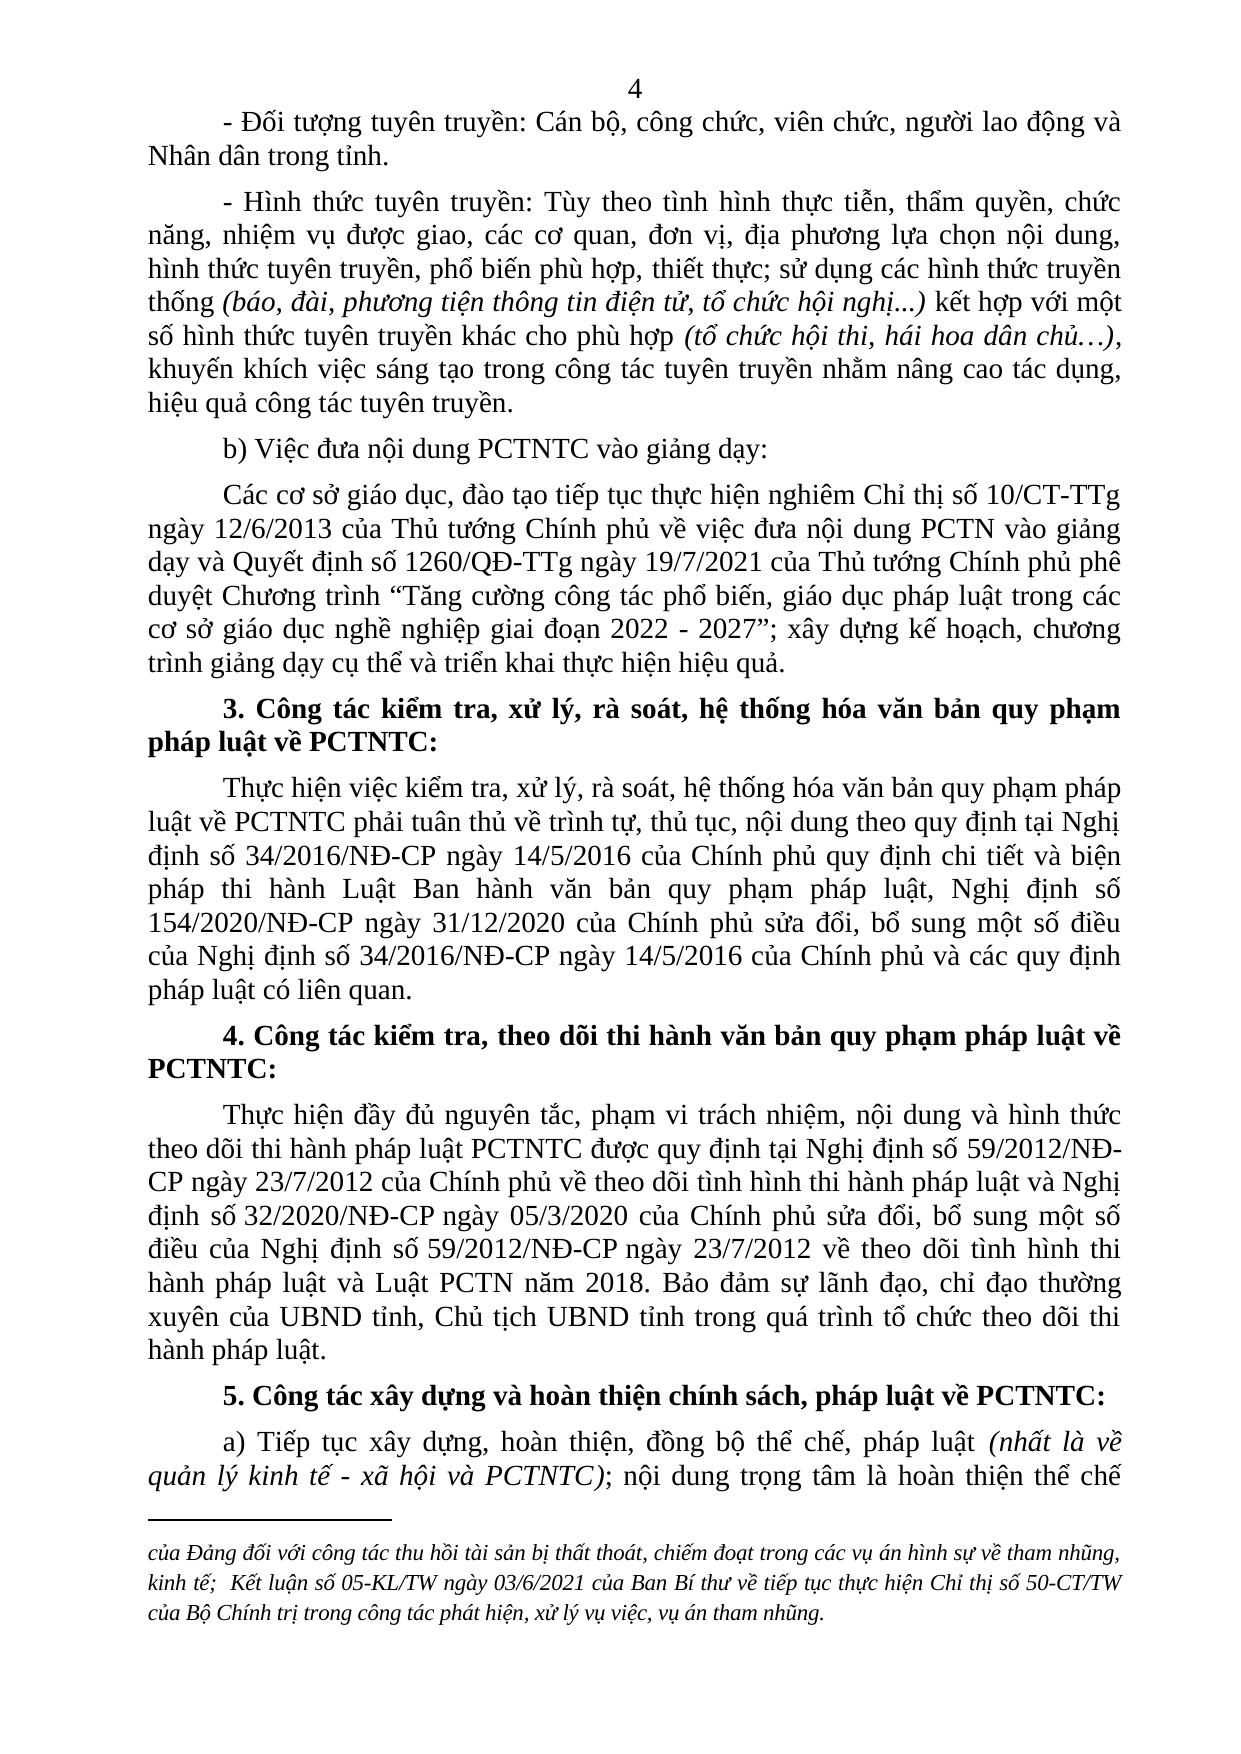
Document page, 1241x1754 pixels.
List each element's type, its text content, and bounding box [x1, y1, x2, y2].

text 4. Công tác kiểm tra, theo dõi thi hành văn bản quy phạm pháp luật về PCTNTC: [148, 1018, 1122, 1085]
text - Hình thức tuyên truyền: Tùy theo tình hình thực tiễn, thẩm quyền, chức năng, nhiệm vụ được giao, các cơ quan, đơn vị, địa phương lựa chọn nội dung, hình thức tuyên truyền, phổ biến phù hợp, thiết thực; sử dụng các hình thức truyền thống (báo, đài, phương tiện thông tin điện tử, tổ chức hội nghị...) kết hợp với một số hình thức tuyên truyền khác cho phù hợp (tổ chức hội thi, hái hoa dân chủ…), khuyến khích việc sáng tạo trong công tác tuyên truyền nhằm nâng cao tác dụng, hiệu quả công tác tuyên truyền. [148, 184, 1122, 419]
text - Đối tượng tuyên truyền: Cán bộ, công chức, viên chức, người lao động và Nhân dân trong tỉnh. [148, 104, 1122, 171]
text Thực hiện việc kiểm tra, xử lý, rà soát, hệ thống hóa văn bản quy phạm pháp luật về PCTNTC phải tuân thủ về trình tự, thủ tục, nội dung theo quy định tại Nghị định số 34/2016/NĐ-CP ngày 14/5/2016 của Chính phủ quy định chi tiết và biện pháp thi hành Luật Ban hành văn bản quy phạm pháp luật, Nghị định số 154/2020/NĐ-CP ngày 31/12/2020 của Chính phủ sửa đổi, bổ sung một số điều của Nghị định số 34/2016/NĐ-CP ngày 14/5/2016 của Chính phủ và các quy định pháp luật có liên quan. [148, 771, 1122, 1005]
text 5. Công tác xây dựng và hoàn thiện chính sách, pháp luật về PCTNTC: [148, 1378, 1122, 1412]
text b) Việc đưa nội dung PCTNTC vào giảng dạy: [148, 431, 1122, 465]
text Các cơ sở giáo dục, đào tạo tiếp tục thực hiện nghiêm Chỉ thị số 10/CT-TTg ngày 12/6/2013 của Thủ tướng Chính phủ về việc đưa nội dung PCTN vào giảng dạy và Quyết định số 1260/QĐ-TTg ngày 19/7/2021 của Thủ tướng Chính phủ phê duyệt Chương trình “Tăng cường công tác phổ biến, giáo dục pháp luật trong các cơ sở giáo dục nghề nghiệp giai đoạn 2022 - 2027”; xây dựng kế hoạch, chương trình giảng dạy cụ thể và triển khai thực hiện hiệu quả. [148, 477, 1122, 678]
text 3. Công tác kiểm tra, xử lý, rà soát, hệ thống hóa văn bản quy phạm pháp luật về PCTNTC: [148, 691, 1122, 758]
text Thực hiện đầy đủ nguyên tắc, phạm vi trách nhiệm, nội dung và hình thức theo dõi thi hành pháp luật PCTNTC được quy định tại Nghị định số 59/2012/NĐ-CP ngày 23/7/2012 của Chính phủ về theo dõi tình hình thi hành pháp luật và Nghị định số 32/2020/NĐ-CP ngày 05/3/2020 của Chính phủ sửa đổi, bổ sung một số điều của Nghị định số 59/2012/NĐ-CP ngày 23/7/2012 về theo dõi tình hình thi hành pháp luật và Luật PCTN năm 2018. Bảo đảm sự lãnh đạo, chỉ đạo thường xuyên của UBND tỉnh, Chủ tịch UBND tỉnh trong quá trình tổ chức theo dõi thi hành pháp luật. [148, 1097, 1122, 1366]
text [148, 1424, 1122, 1491]
